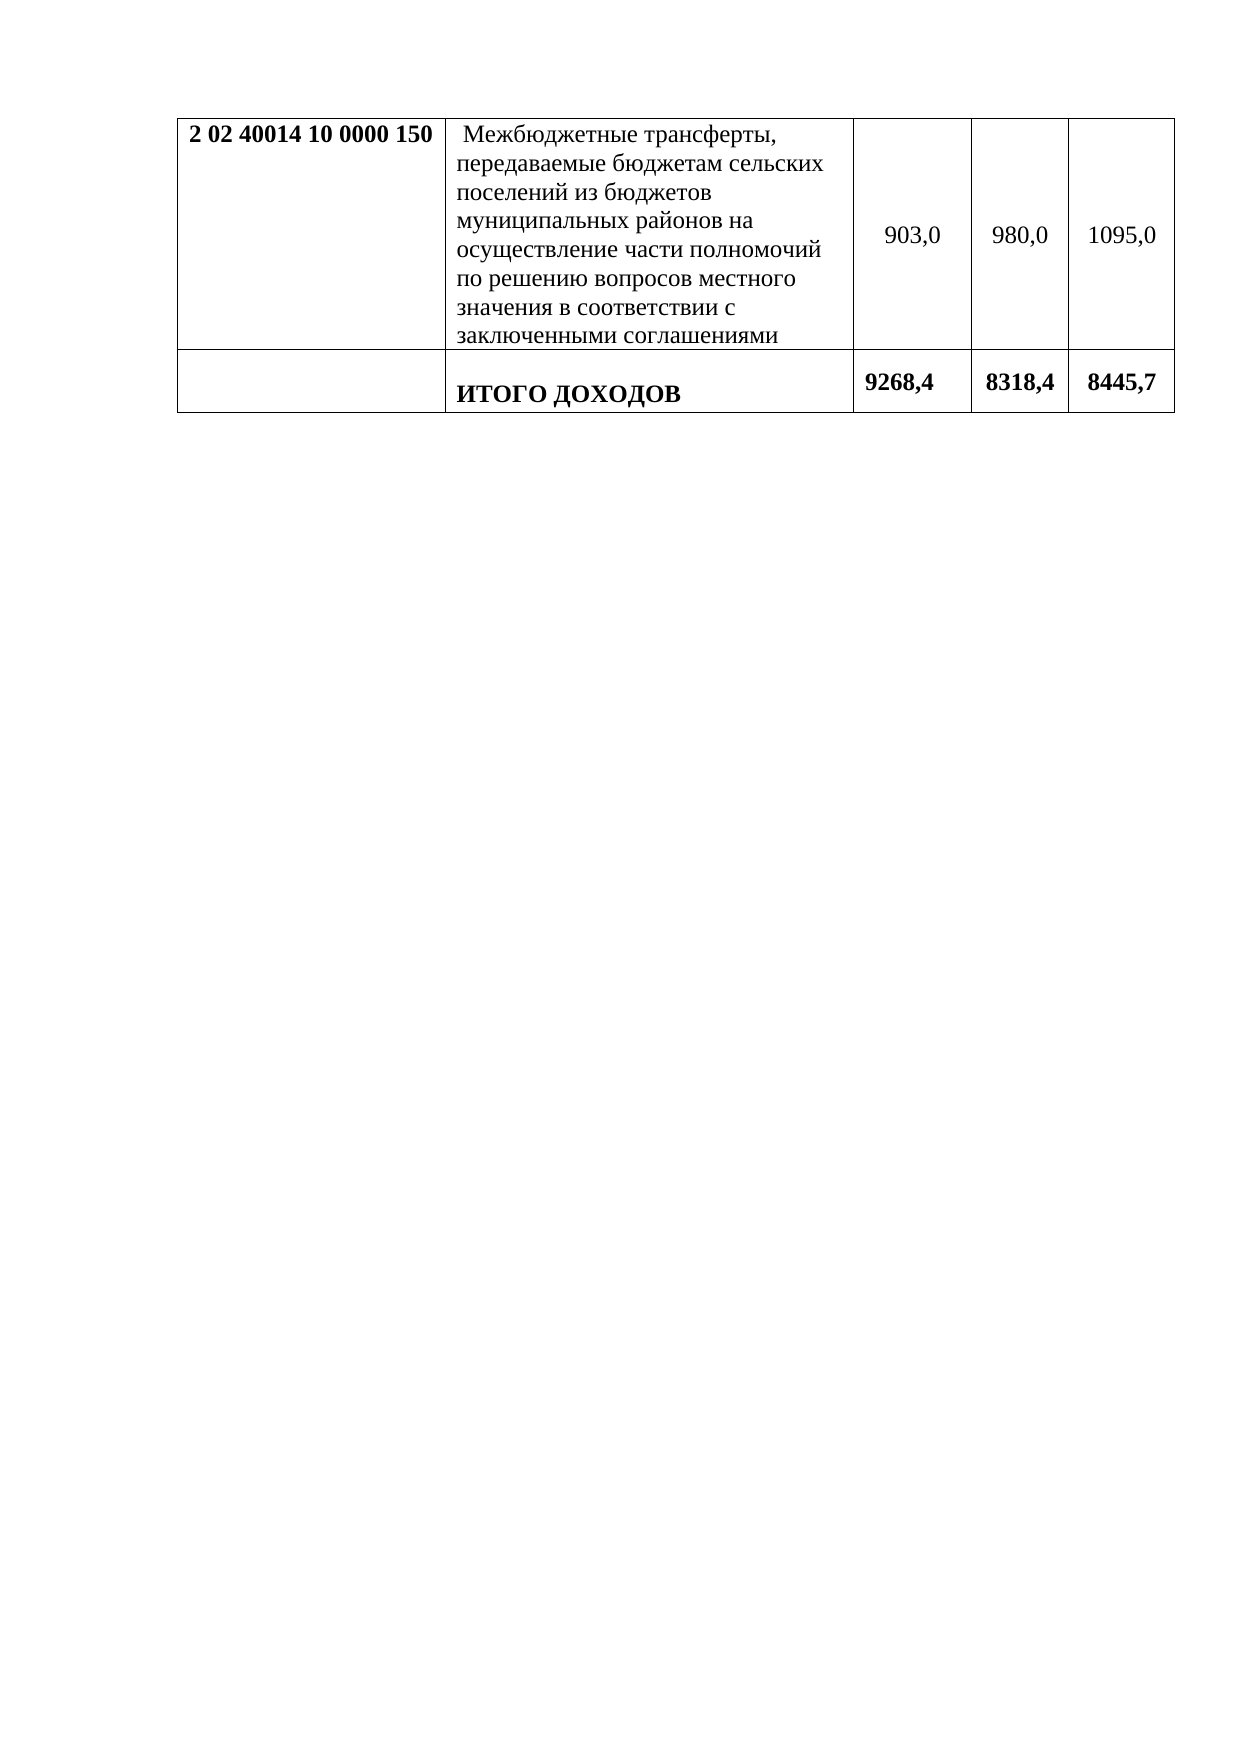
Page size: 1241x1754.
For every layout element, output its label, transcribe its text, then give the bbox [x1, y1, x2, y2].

table_cell 8445,7 [1069, 350, 1174, 412]
table_cell Межбюджетные трансферты, передаваемые бюджетам сельских поселений из бюджетов муниципальных районов на осуществление части полномочий по решению вопросов местного значения в соответствии с заключенными соглашениями [446, 119, 853, 349]
table_cell 980,0 [972, 119, 1068, 349]
table_cell 1095,0 [1069, 119, 1174, 349]
table_cell [178, 350, 445, 412]
table_cell 2 02 40014 10 0000 150 [178, 119, 445, 349]
table_cell 9268,4 [854, 350, 971, 412]
table_cell 903,0 [854, 119, 971, 349]
table_cell ИТОГО ДОХОДОВ [446, 350, 853, 412]
table_cell 8318,4 [972, 350, 1068, 412]
